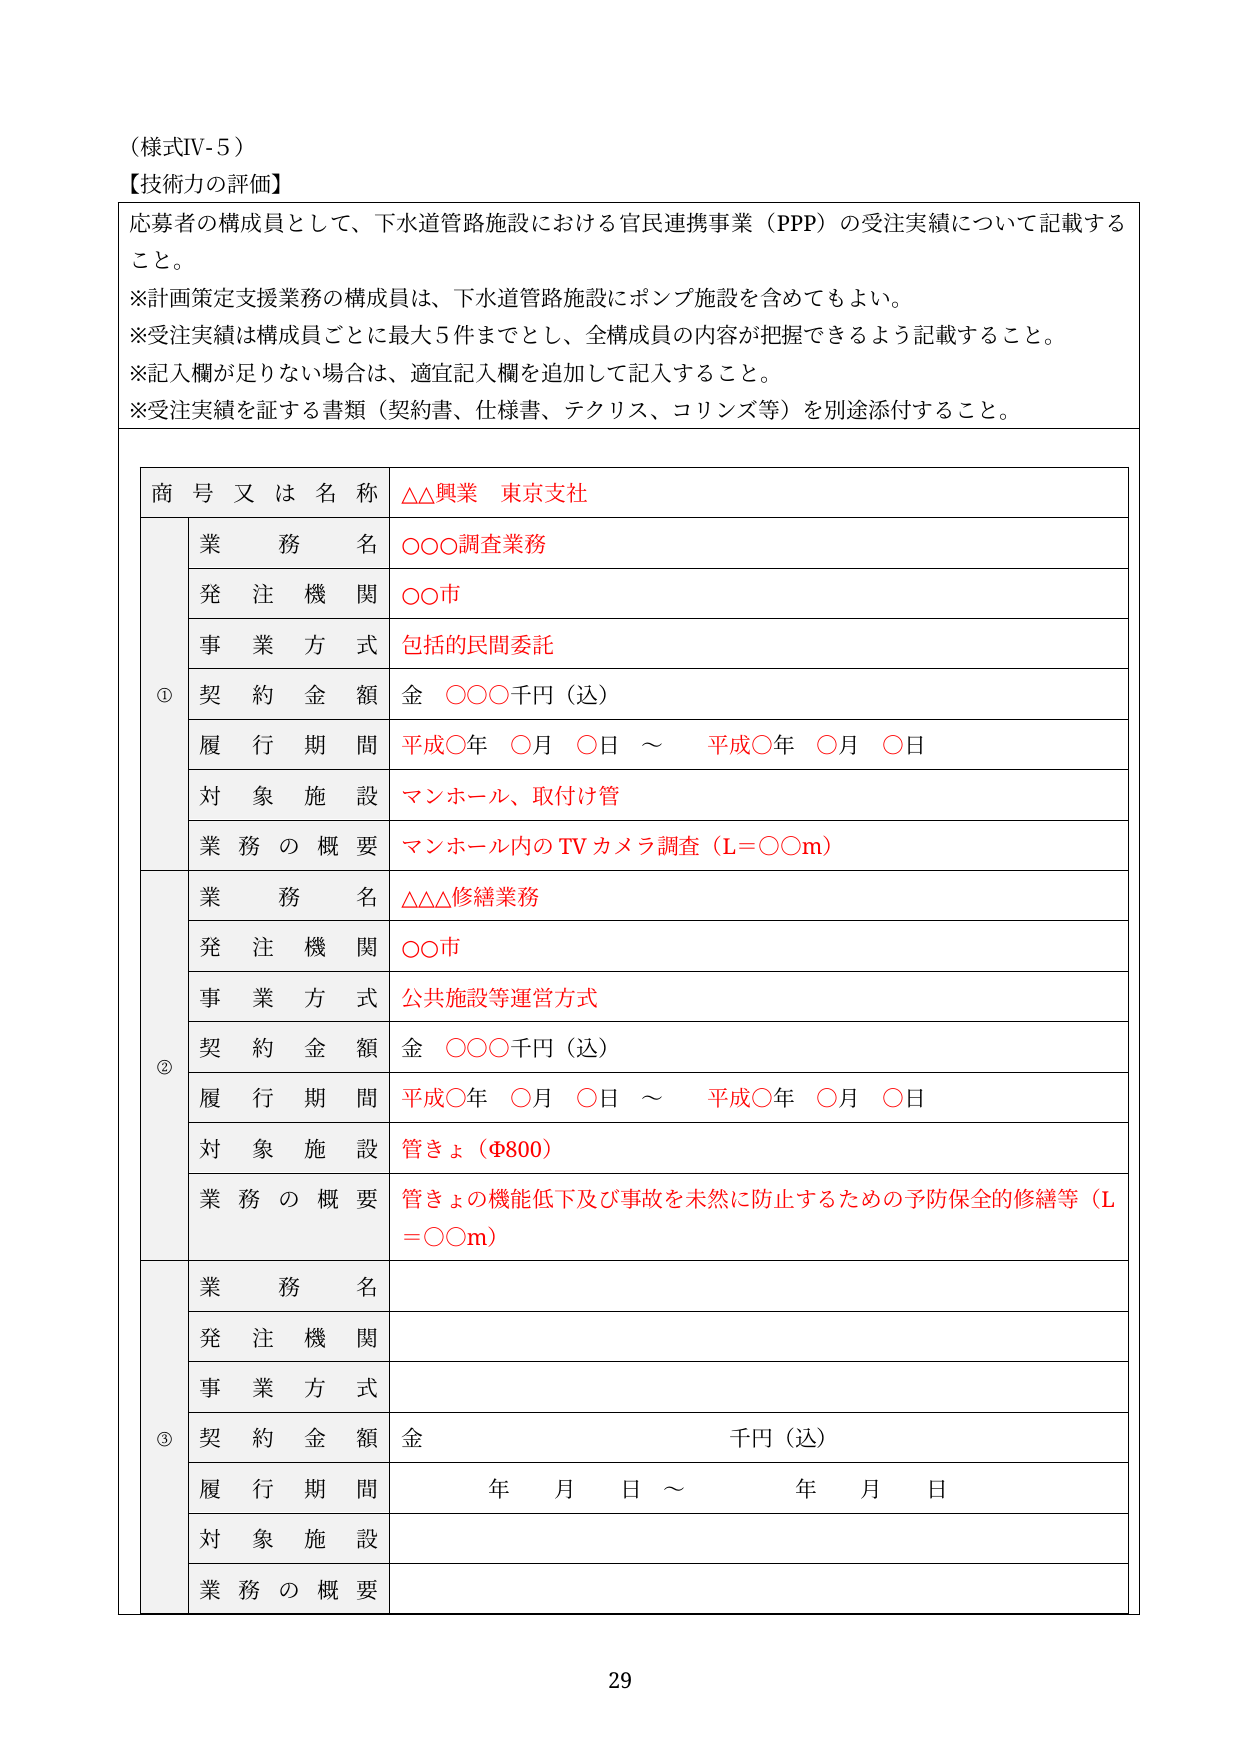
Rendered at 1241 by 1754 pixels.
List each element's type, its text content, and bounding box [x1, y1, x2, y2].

table_header 応募者の構成員として、下水道管路施設における官民連携事業（PPP）の受注実績について記載すること。 ※計画策定支援業務の構成員は、下水道管路施設にポンプ施設を含めてもよい。 ※受注実績は構成員ごとに最大５件までとし、全構成員の内容が把握できるよう記載すること。 ※記入欄が足りない場合は、適宜記入欄を追加して記入すること。 ※受注実績を証する書類（契約書、仕様書、テクリス、コリンズ等）を別途添付すること。 [119, 203, 1139, 428]
text 【技術力の評価】 [118, 164, 1122, 202]
table_cell [119, 429, 1139, 1614]
text （様式Ⅳ-５） [118, 127, 1122, 164]
